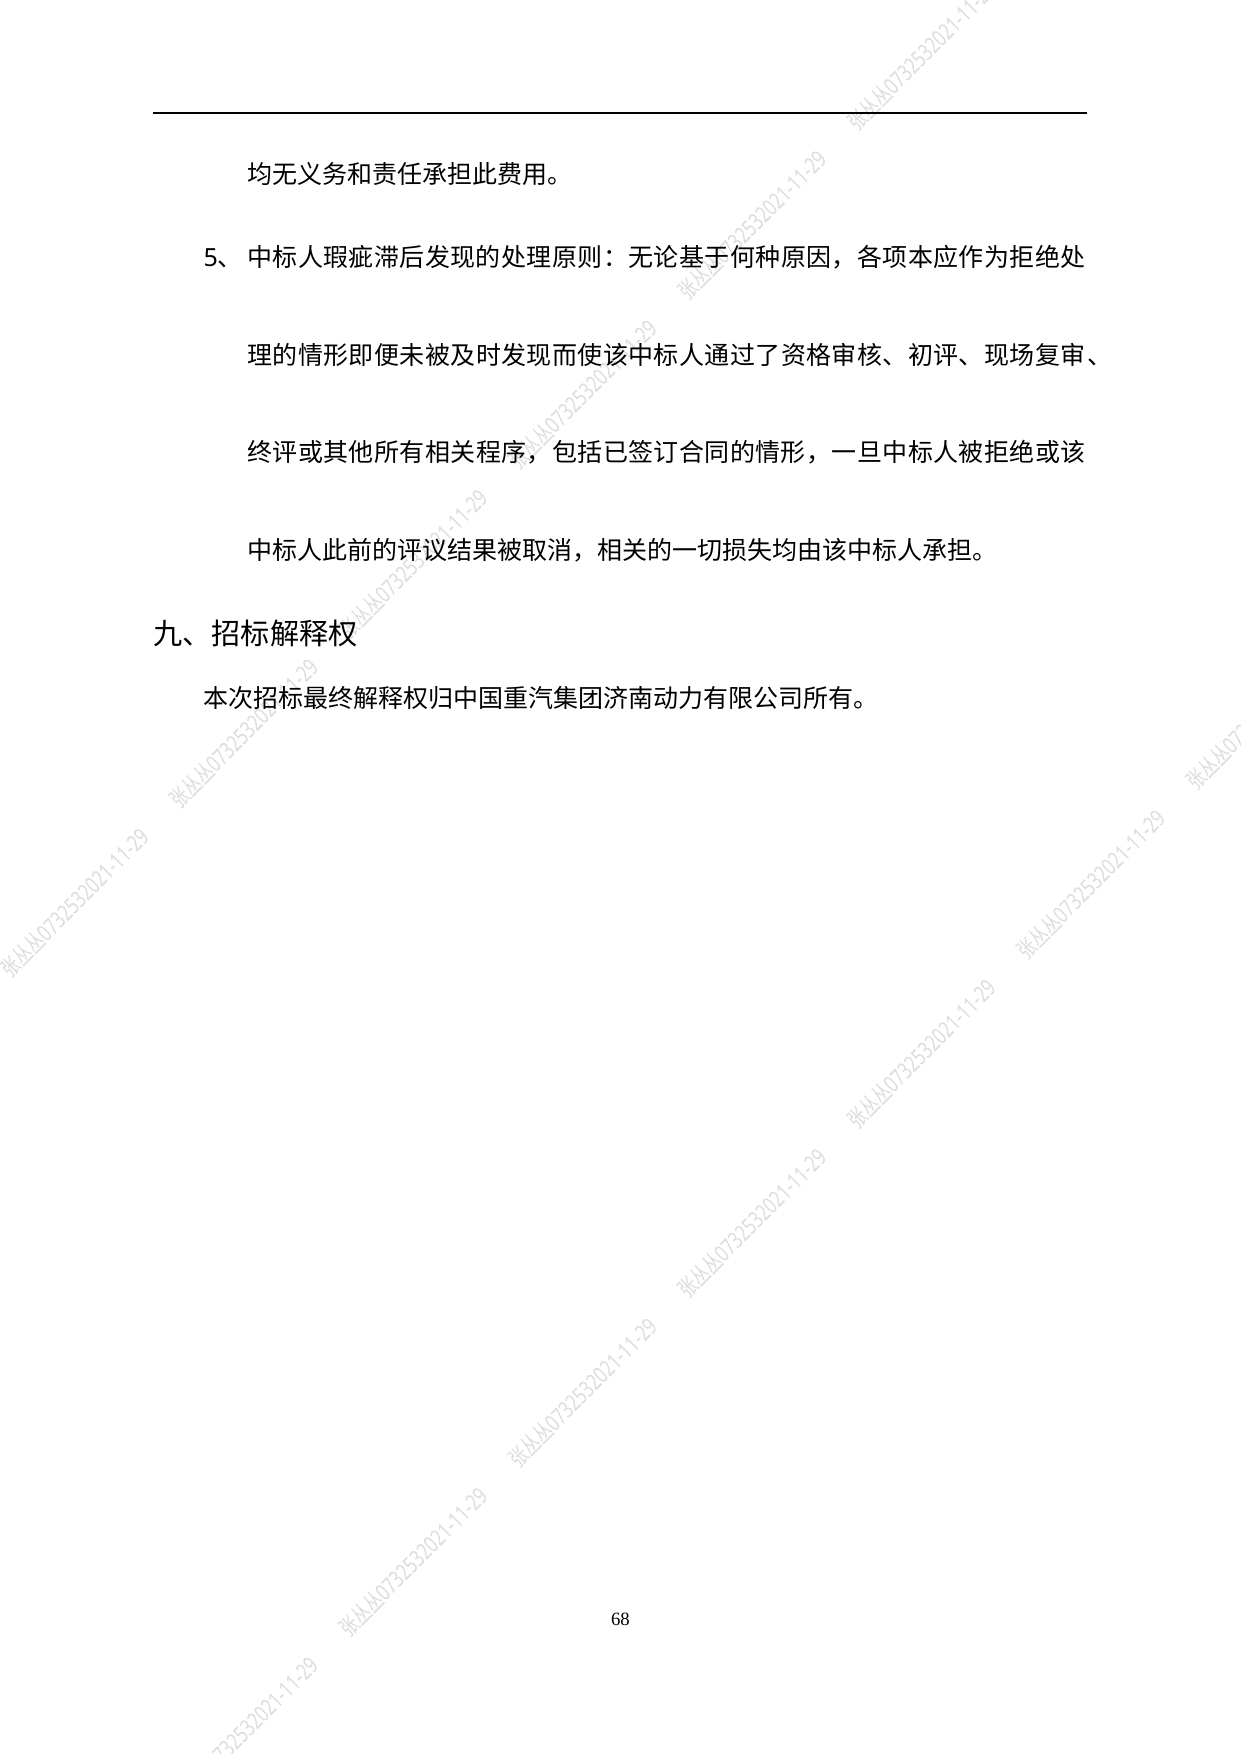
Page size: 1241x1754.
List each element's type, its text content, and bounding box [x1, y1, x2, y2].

list 中标人瑕疵滞后发现的处理原则：无论基于何种原因，各项本应作为拒绝处理的情形即便未被及时发现而使该中标人通过了资格审核、初评、现场复审、终评或其他所有相关程序，包括已签订合同的情形，一旦中标人被拒绝或该中标人此前的评议结果被取消，相关的一切损失均由该中标人承担。 [203, 223, 1087, 581]
text 本次招标最终解释权归中国重汽集团济南动力有限公司所有。 [153, 664, 1087, 729]
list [203, 140, 1087, 205]
text 九、招标解释权 [153, 599, 1087, 664]
